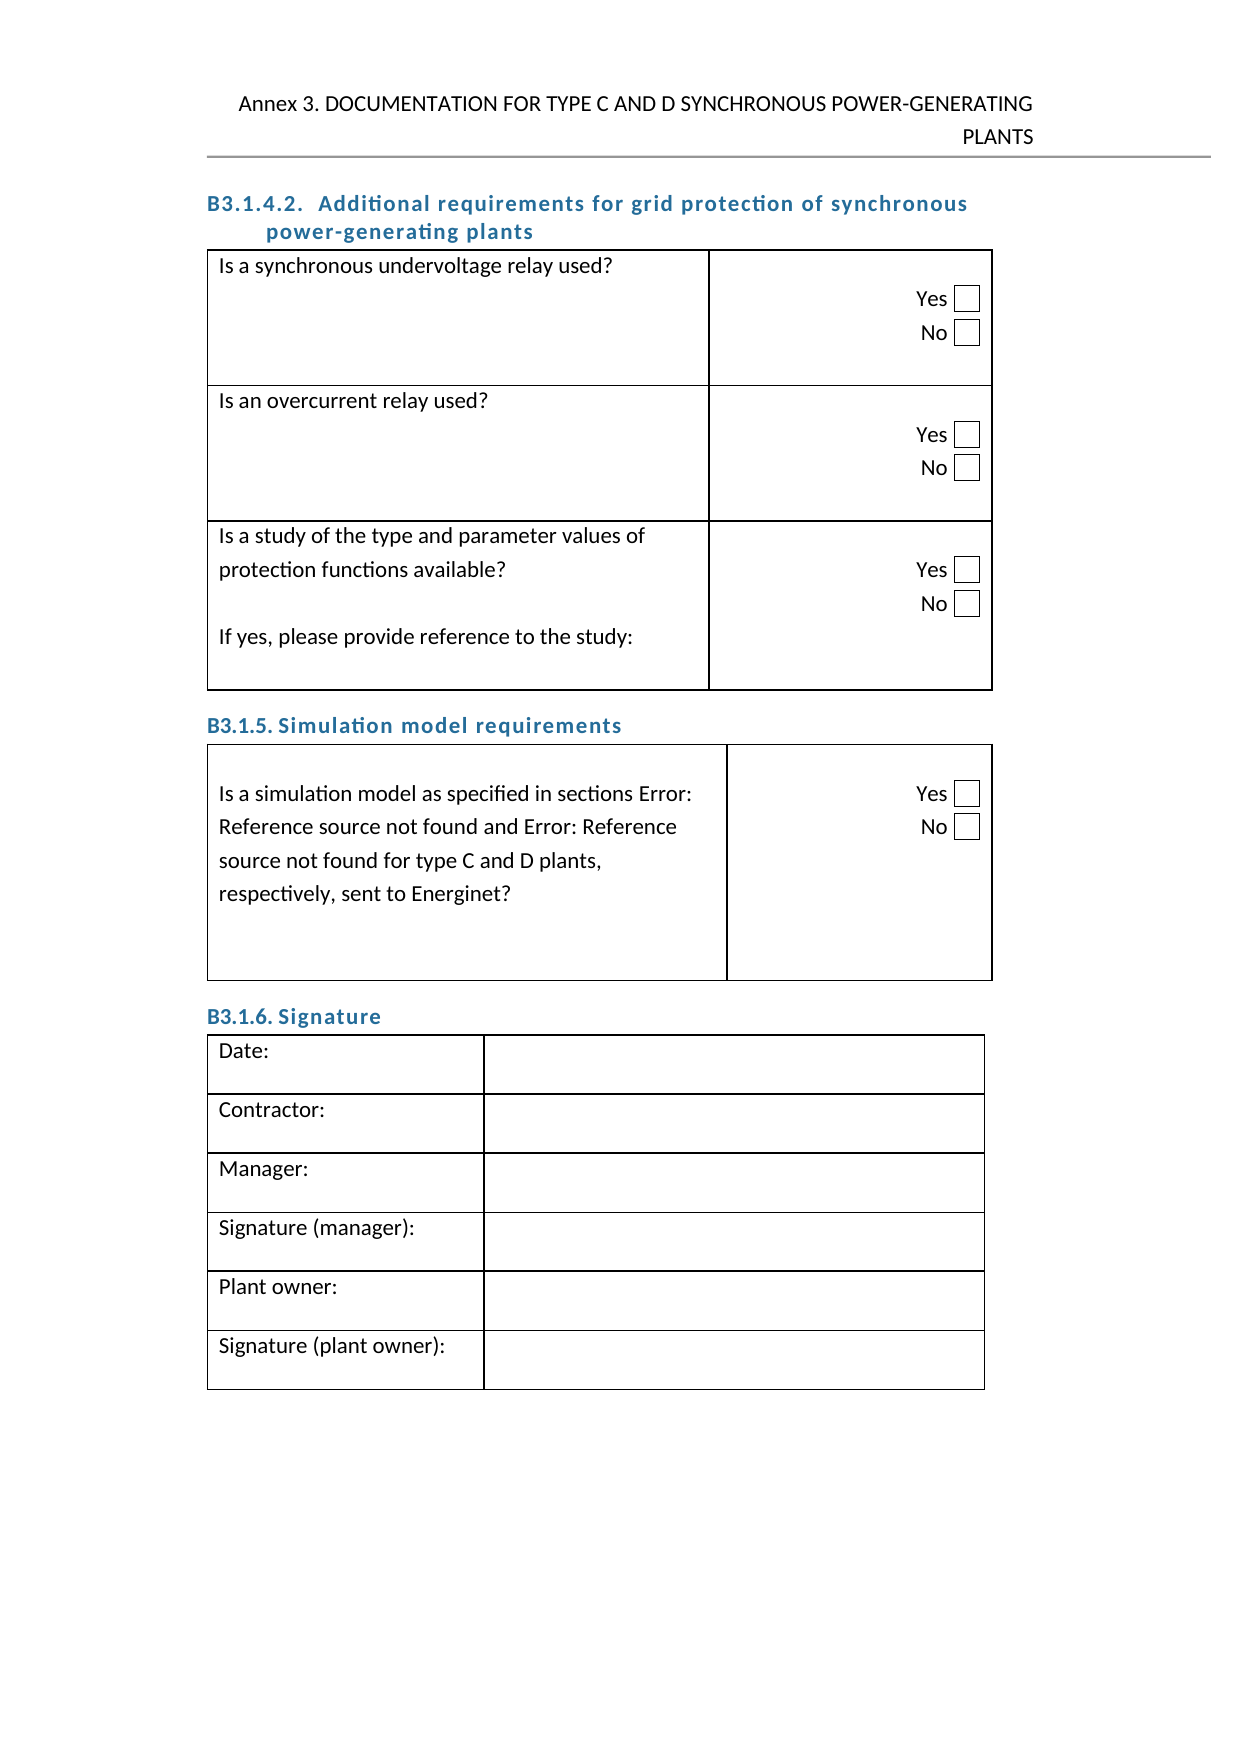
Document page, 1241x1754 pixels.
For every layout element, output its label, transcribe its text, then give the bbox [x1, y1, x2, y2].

table_cell Manager: [208, 1154, 483, 1211]
table_cell Is a study of the type and parameter values of protection functions available? If yes, please provide reference to the study: [208, 522, 708, 689]
text Additional requirements for grid protection of synchronous power-generating plants [207, 189, 1033, 245]
text Simulation model requirements [207, 711, 1033, 739]
table_cell Contractor: [208, 1095, 483, 1152]
table_cell Signature (manager): [208, 1213, 483, 1270]
table_cell Signature (plant owner): [208, 1331, 483, 1388]
table_cell [485, 1272, 984, 1329]
table_header Yes No [728, 745, 991, 979]
table_cell [485, 1095, 984, 1152]
table_cell [485, 1154, 984, 1211]
table_header Date: [208, 1036, 483, 1093]
table_header Is a synchronous undervoltage relay used? [208, 251, 708, 384]
table_header Yes No [710, 251, 991, 384]
table_cell Yes No [710, 522, 991, 689]
text Signature [207, 1002, 1033, 1030]
table_cell Is an overcurrent relay used? [208, 386, 708, 520]
table_header [485, 1036, 984, 1093]
table_cell [485, 1331, 984, 1388]
table_cell [485, 1213, 984, 1270]
table_cell Plant owner: [208, 1272, 483, 1329]
table_cell Yes No [710, 386, 991, 520]
